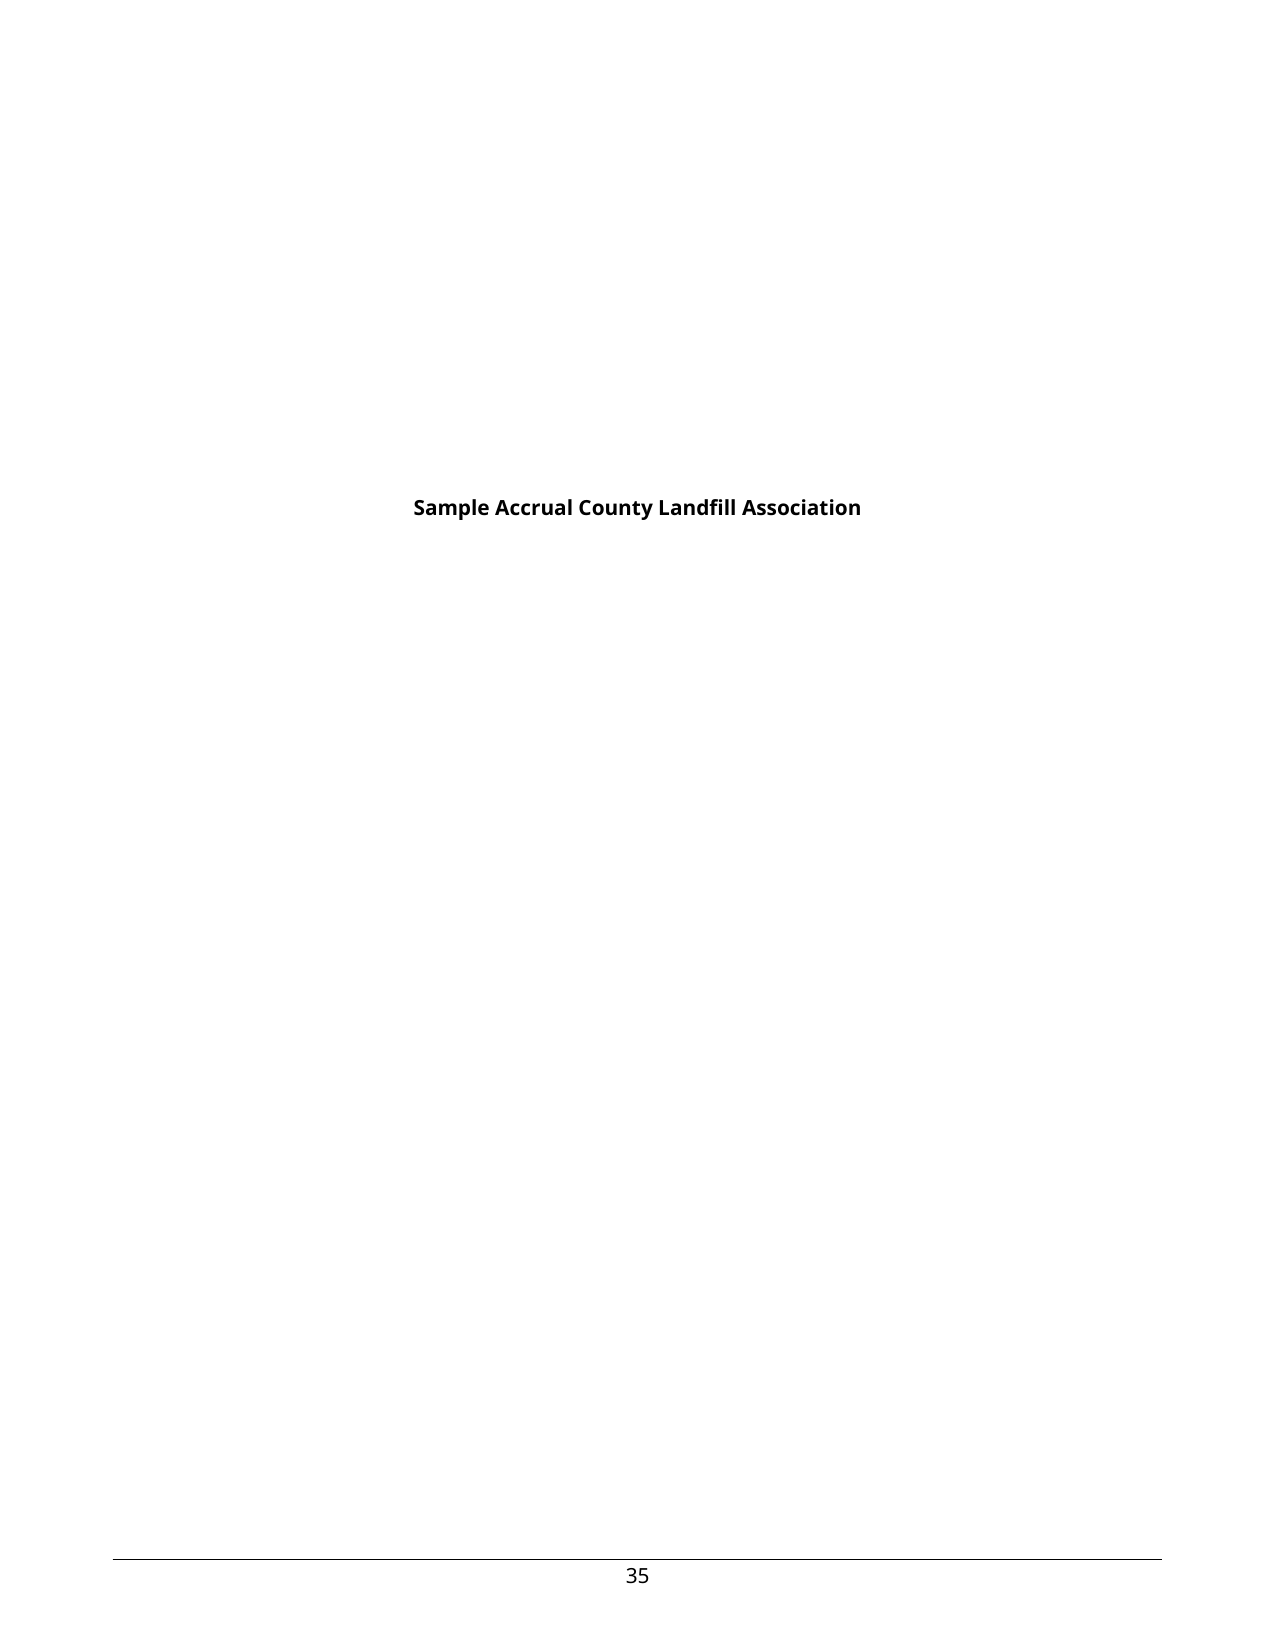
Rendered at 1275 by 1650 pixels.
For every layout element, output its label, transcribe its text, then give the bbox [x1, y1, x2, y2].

text Sample Accrual County Landfill Association [112, 496, 1162, 521]
